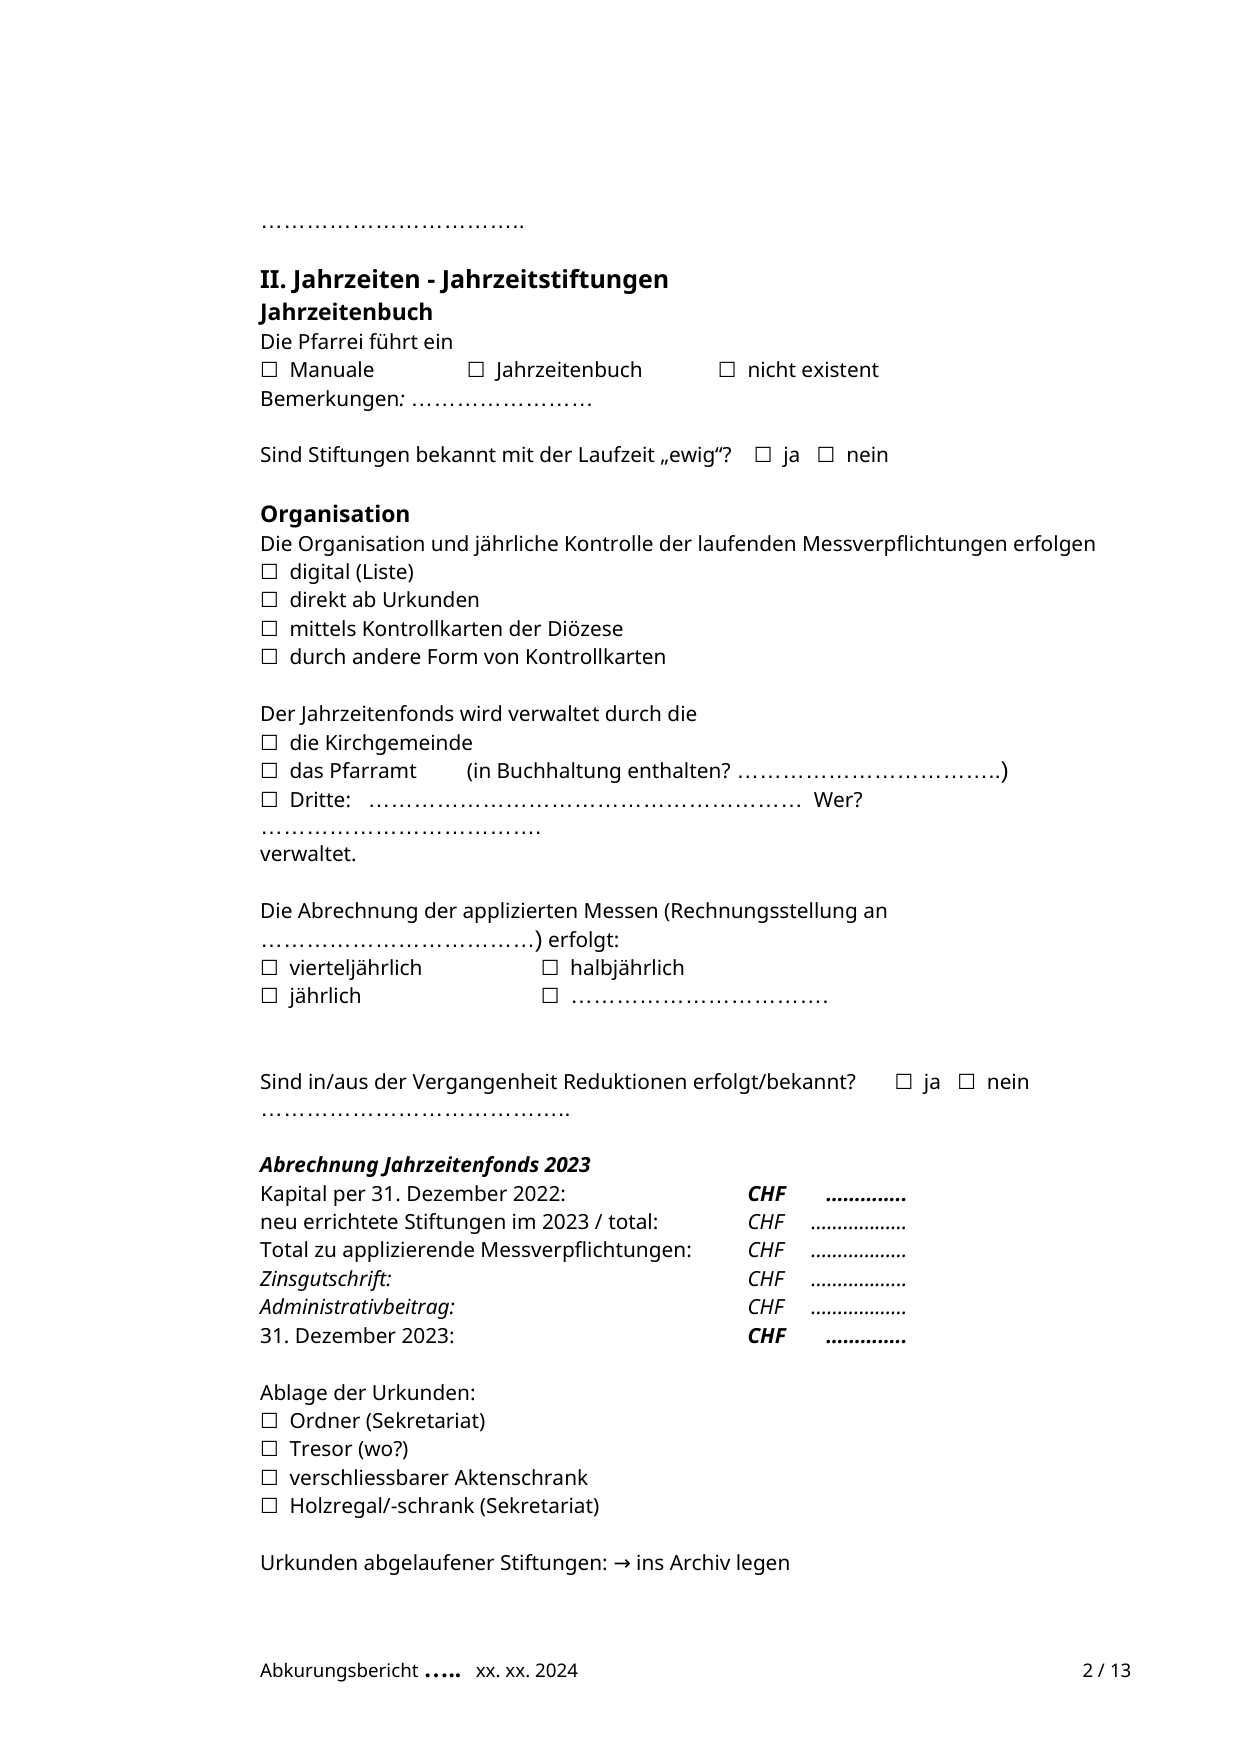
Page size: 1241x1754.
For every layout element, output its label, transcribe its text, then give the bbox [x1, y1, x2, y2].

text verschliessbarer Aktenschrank [260, 1463, 1122, 1491]
text mittels Kontrollkarten der Diözese [260, 614, 1122, 642]
text jährlich [260, 982, 1122, 1010]
text Manuale Jahrzeitenbuch nicht existent [260, 355, 1122, 384]
text Sind in/aus der Vergangenheit Reduktionen erfolgt/bekannt? ja nein [260, 1067, 1122, 1095]
text Organisation [260, 497, 1122, 529]
text Die Pfarrei führt ein [260, 327, 1122, 355]
text Ablage der Urkunden: [260, 1378, 1122, 1406]
text die Kirchgemeinde [260, 728, 1122, 756]
text neu errichtete Stiftungen im 2023 / total: CHF ……………… [260, 1207, 1122, 1236]
text Total zu applizierende Messverpflichtungen: CHF ……………… [260, 1236, 1122, 1264]
text Abrechnung Jahrzeitenfonds 2023 [260, 1150, 1122, 1179]
text Administrativbeitrag: CHF ……………… [260, 1292, 1122, 1321]
text durch andere Form von Kontrollkarten [260, 642, 1122, 671]
text Urkunden abgelaufener Stiftungen: → ins Archiv legen [260, 1548, 1122, 1577]
text vierteljährlich halbjährlich [260, 953, 1122, 982]
text Zinsgutschrift: CHF ……………... [260, 1264, 1122, 1292]
text Dritte: Wer? [260, 785, 1122, 839]
text II. Jahrzeiten - Jahrzeitstiftungen [260, 262, 1122, 296]
text Holzregal/-schrank (Sekretariat) [260, 1491, 1122, 1520]
text Kapital per 31. Dezember 2022: CHF ………….. [260, 1179, 1122, 1207]
text Bemerkungen: [260, 384, 1122, 412]
text Sind Stiftungen bekannt mit der Laufzeit „ewig“? ja nein [260, 441, 1122, 469]
text Tresor (wo?) [260, 1434, 1122, 1463]
text digital (Liste) [260, 557, 1122, 586]
text das Pfarramt (in Buchhaltung enthalten? [260, 756, 1122, 785]
text Die Organisation und jährliche Kontrolle der laufenden Messverpflichtungen erfolgen [260, 529, 1122, 557]
text direkt ab Urkunden [260, 586, 1122, 614]
text Die Abrechnung der applizierten Messen (Rechnungsstellung an erfolgt: [260, 896, 1122, 953]
text Der Jahrzeitenfonds wird verwaltet durch die [260, 699, 1122, 728]
text Jahrzeitenbuch [260, 296, 1122, 327]
text 31. Dezember 2023: CHF ………….. [260, 1321, 1122, 1349]
text Ordner (Sekretariat) [260, 1406, 1122, 1434]
text verwaltet. [260, 839, 1122, 868]
